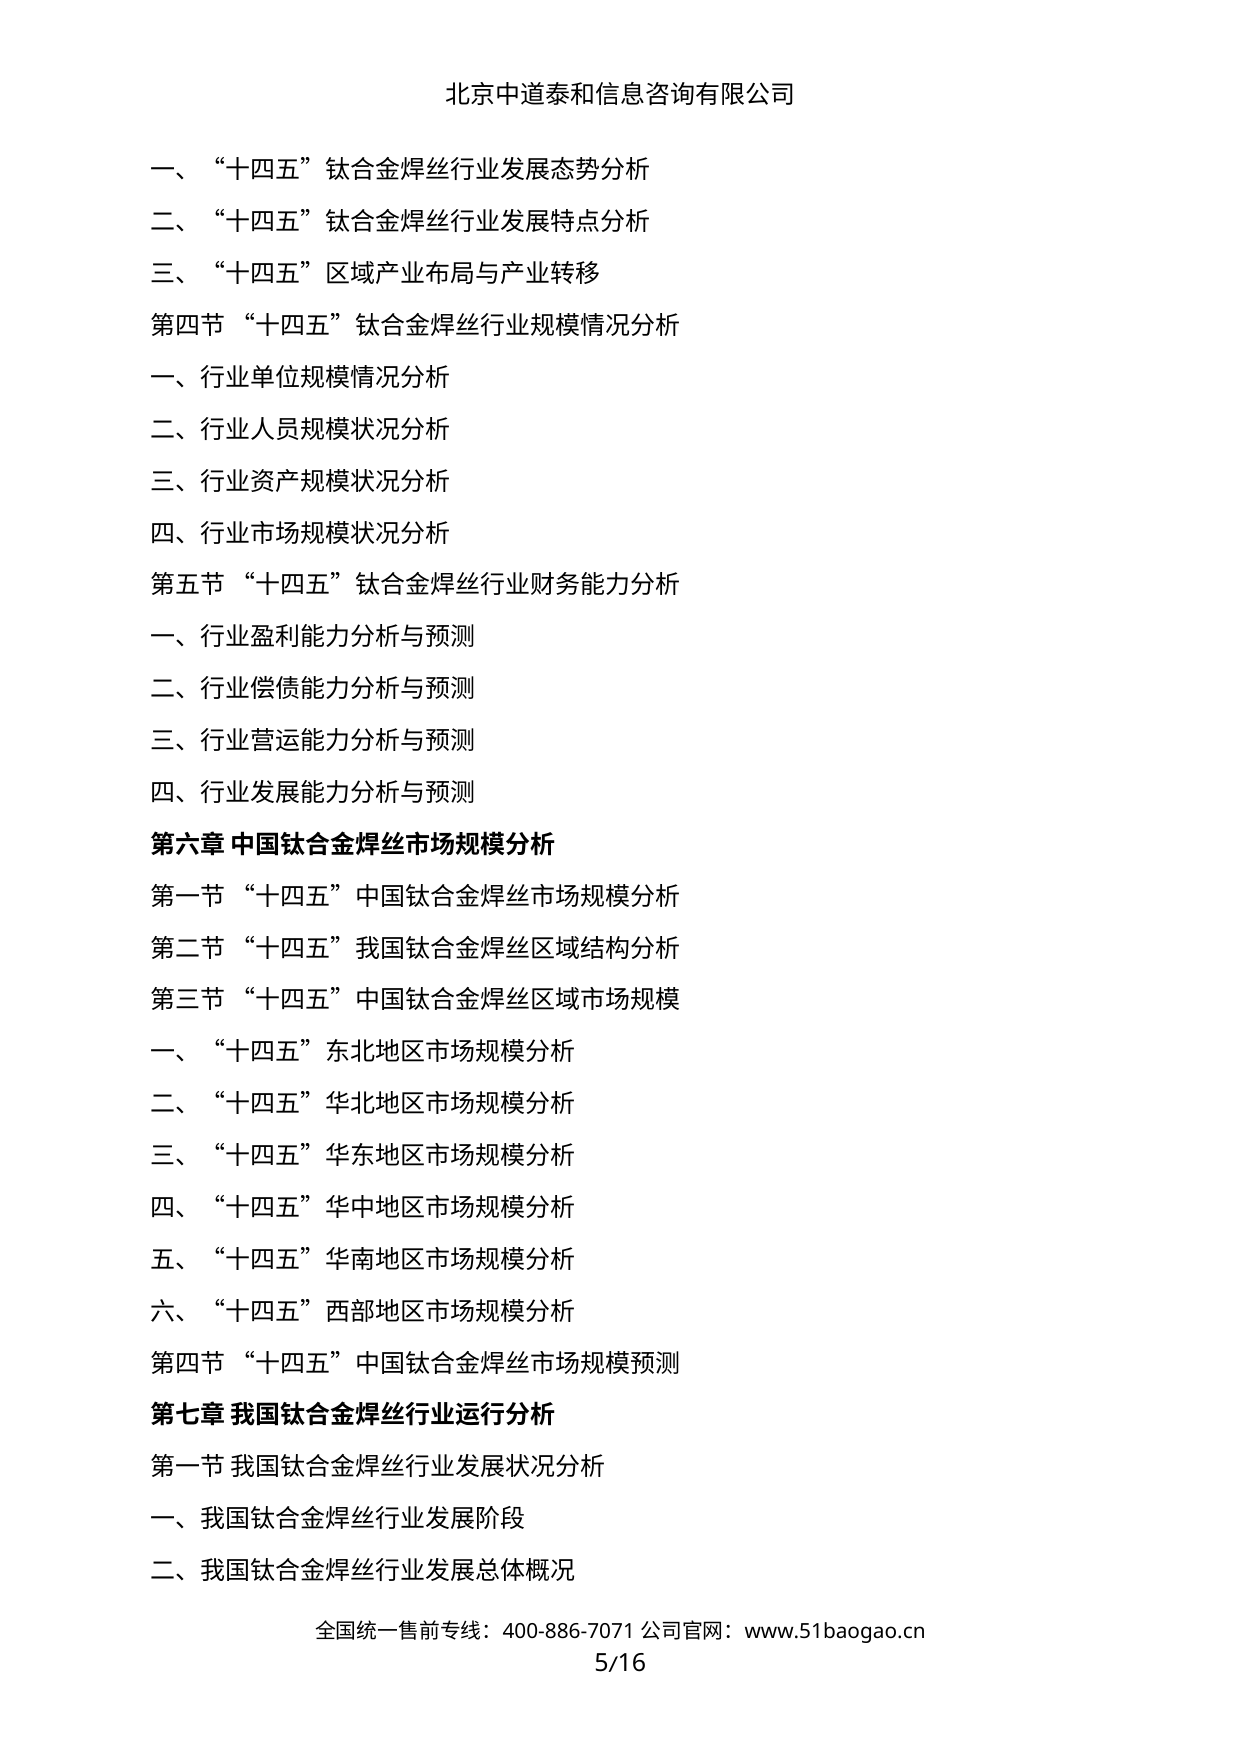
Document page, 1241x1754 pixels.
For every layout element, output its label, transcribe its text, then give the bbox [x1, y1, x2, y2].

text 第一节 “十四五”中国钛合金焊丝市场规模分析 [150, 876, 1090, 912]
text 第三节 “十四五”中国钛合金焊丝区域市场规模 [150, 980, 1090, 1016]
text 二、“十四五”华北地区市场规模分析 [150, 1084, 1090, 1120]
text 四、行业市场规模状况分析 [150, 513, 1090, 549]
text 三、行业营运能力分析与预测 [150, 721, 1090, 757]
text 六、“十四五”西部地区市场规模分析 [150, 1291, 1090, 1327]
text 一、行业盈利能力分析与预测 [150, 617, 1090, 653]
text 三、行业资产规模状况分析 [150, 461, 1090, 497]
text 四、行业发展能力分析与预测 [150, 772, 1090, 809]
text 第七章 我国钛合金焊丝行业运行分析 [150, 1395, 1090, 1431]
text 第四节 “十四五”钛合金焊丝行业规模情况分析 [150, 306, 1090, 342]
text 第一节 我国钛合金焊丝行业发展状况分析 [150, 1447, 1090, 1483]
text 五、“十四五”华南地区市场规模分析 [150, 1239, 1090, 1276]
text 二、行业人员规模状况分析 [150, 409, 1090, 446]
text 一、行业单位规模情况分析 [150, 357, 1090, 394]
text 二、“十四五”钛合金焊丝行业发展特点分析 [150, 202, 1090, 238]
text 第二节 “十四五”我国钛合金焊丝区域结构分析 [150, 928, 1090, 964]
text 一、“十四五”东北地区市场规模分析 [150, 1032, 1090, 1068]
text 第五节 “十四五”钛合金焊丝行业财务能力分析 [150, 565, 1090, 601]
text 第四节 “十四五”中国钛合金焊丝市场规模预测 [150, 1343, 1090, 1379]
text 一、“十四五”钛合金焊丝行业发展态势分析 [150, 150, 1090, 186]
text 三、“十四五”华东地区市场规模分析 [150, 1136, 1090, 1172]
text 二、我国钛合金焊丝行业发展总体概况 [150, 1551, 1090, 1587]
text 二、行业偿债能力分析与预测 [150, 669, 1090, 705]
text 一、我国钛合金焊丝行业发展阶段 [150, 1499, 1090, 1535]
text 三、“十四五”区域产业布局与产业转移 [150, 254, 1090, 290]
text 四、“十四五”华中地区市场规模分析 [150, 1187, 1090, 1224]
text 第六章 中国钛合金焊丝市场规模分析 [150, 824, 1090, 861]
